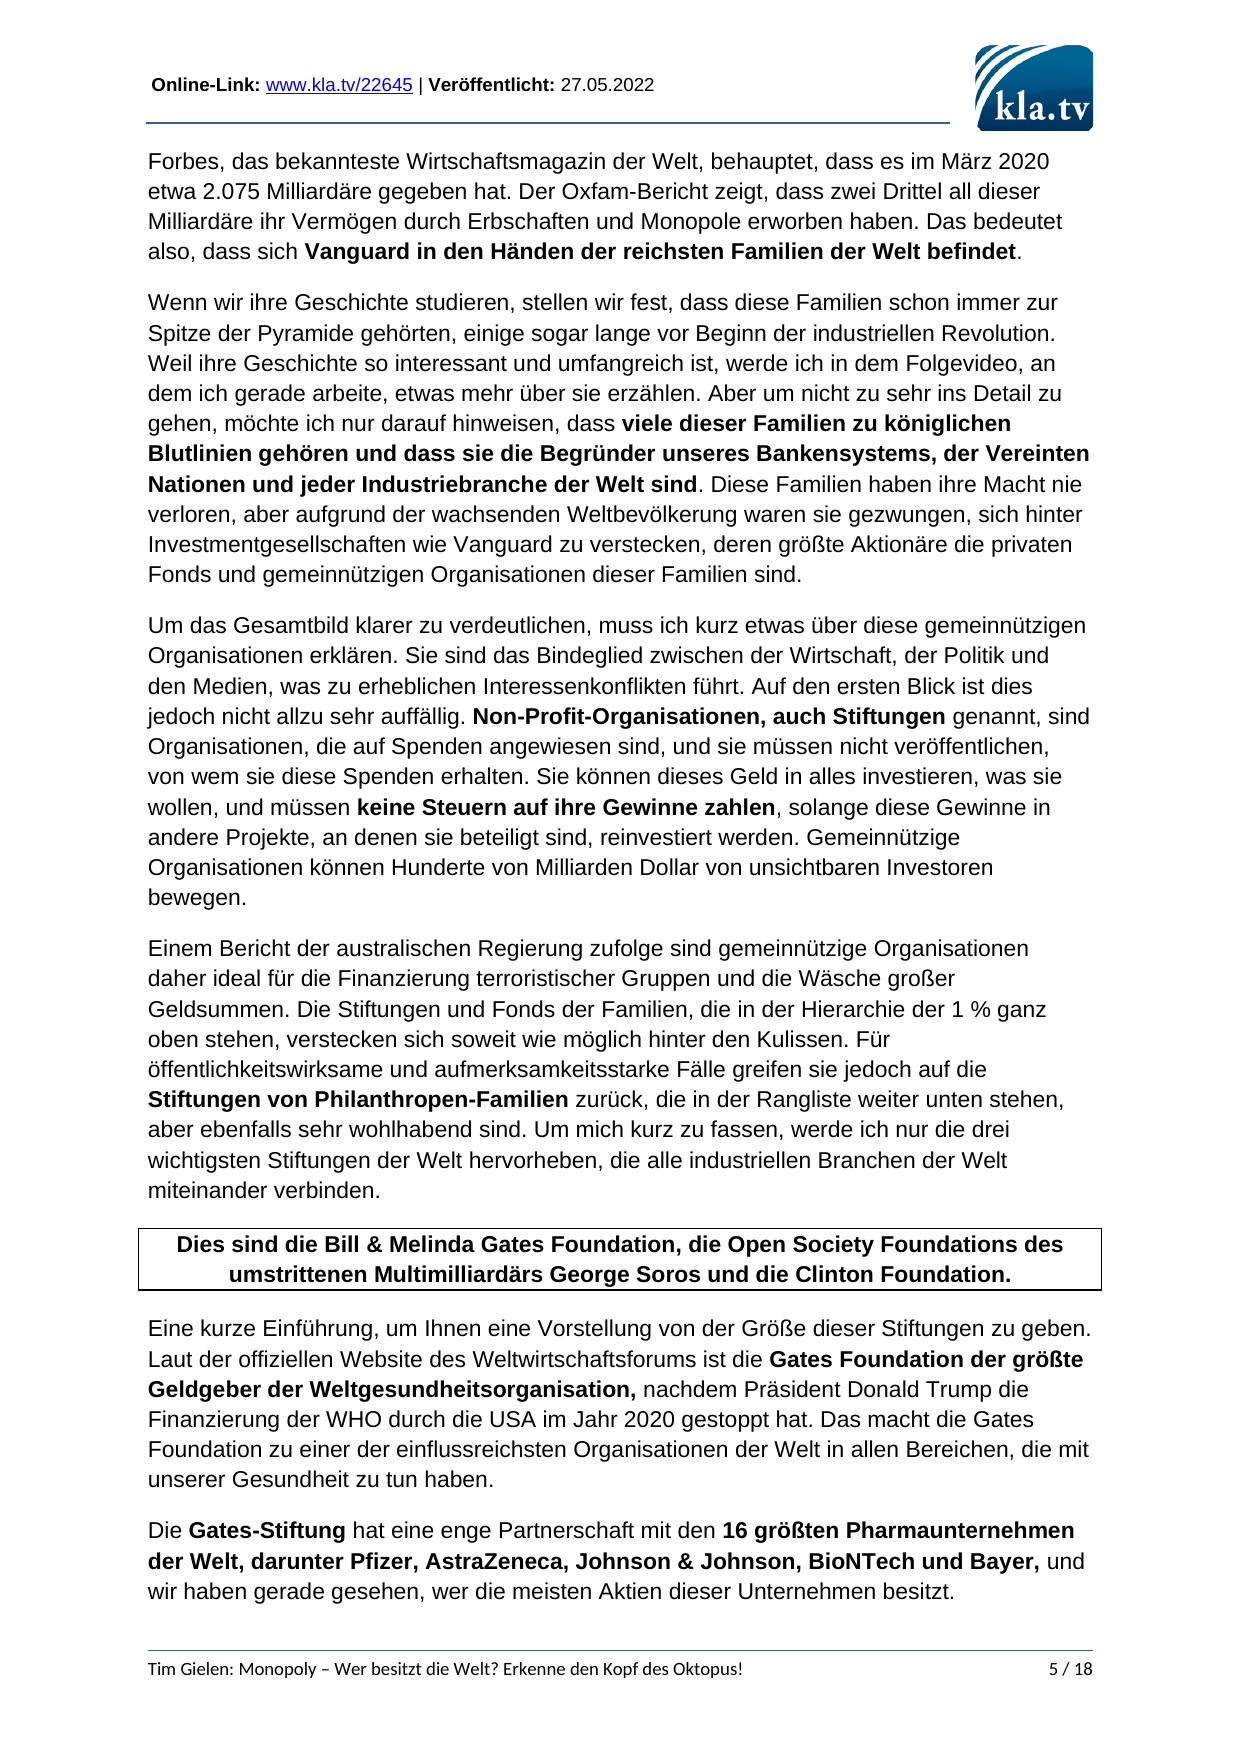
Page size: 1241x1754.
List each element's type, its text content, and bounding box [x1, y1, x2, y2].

text Die Gates-Stiftung hat eine enge Partnerschaft mit den 16 größten Pharmaunternehmen der Welt, darunter Pfizer, AstraZeneca, Johnson & Johnson, BioNTech und Bayer, und wir haben gerade gesehen, wer die meisten Aktien dieser Unternehmen besitzt. [148, 1517, 1093, 1604]
picture [974, 45, 1093, 130]
picture [1084, 45, 1093, 51]
text Eine kurze Einführung, um Ihnen eine Vorstellung von der Größe dieser Stiftungen zu geben. Laut der offiziellen Website des Weltwirtschaftsforums ist die Gates Foundation der größte Geldgeber der Weltgesundheitsorganisation, nachdem Präsident Donald Trump die Finanzierung der WHO durch die USA im Jahr 2020 gestoppt hat. Das macht die Gates Foundation zu einer der einflussreichsten Organisationen der Welt in allen Bereichen, die mit unserer Gesundheit zu tun haben. [148, 1315, 1093, 1493]
text Dies sind die Bill & Melinda Gates Foundation, die Open Society Foundations des umstrittenen Multimilliardärs George Soros und die Clinton Foundation. [139, 1229, 1101, 1289]
text Um das Gesamtbild klarer zu verdeutlichen, muss ich kurz etwas über diese gemeinnützigen Organisationen erklären. Sie sind das Bindeglied zwischen der Wirtschaft, der Politik und den Medien, was zu erheblichen Interessenkonflikten führt. Auf den ersten Blick ist dies jedoch nicht allzu sehr auffällig. Non-Profit-Organisationen, auch Stiftungen genannt, sind Organisationen, die auf Spenden angewiesen sind, und sie müssen nicht veröffentlichen, von wem sie diese Spenden erhalten. Sie können dieses Geld in alles investieren, was sie wollen, und müssen keine Steuern auf ihre Gewinne zahlen, solange diese Gewinne in andere Projekte, an denen sie beteiligt sind, reinvestiert werden. Gemeinnützige Organisationen können Hunderte von Milliarden Dollar von unsichtbaren Investoren bewegen. [148, 612, 1093, 910]
text Forbes, das bekannteste Wirtschaftsmagazin der Welt, behauptet, dass es im März 2020 etwa 2.075 Milliardäre gegeben hat. Der Oxfam-Bericht zeigt, dass zwei Drittel all dieser Milliardäre ihr Vermögen durch Erbschaften und Monopole erworben haben. Das bedeutet also, dass sich Vanguard in den Händen der reichsten Familien der Welt befindet. [148, 148, 1093, 264]
text Wenn wir ihre Geschichte studieren, stellen wir fest, dass diese Familien schon immer zur Spitze der Pyramide gehörten, einige sogar lange vor Beginn der industriellen Revolution. Weil ihre Geschichte so interessant und umfangreich ist, werde ich in dem Folgevideo, an dem ich gerade arbeite, etwas mehr über sie erzählen. Aber um nicht zu sehr ins Detail zu gehen, möchte ich nur darauf hinweisen, dass viele dieser Familien zu königlichen Blutlinien gehören und dass sie die Begründer unseres Bankensystems, der Vereinten Nationen und jeder Industriebranche der Welt sind. Diese Familien haben ihre Macht nie verloren, aber aufgrund der wachsenden Weltbevölkerung waren sie gezwungen, sich hinter Investmentgesellschaften wie Vanguard zu verstecken, deren größte Aktionäre die privaten Fonds und gemeinnützigen Organisationen dieser Familien sind. [148, 289, 1093, 587]
text Einem Bericht der australischen Regierung zufolge sind gemeinnützige Organisationen daher ideal für die Finanzierung terroristischer Gruppen und die Wäsche großer Geldsummen. Die Stiftungen und Fonds der Familien, die in der Hierarchie der 1 % ganz oben stehen, verstecken sich soweit wie möglich hinter den Kulissen. Für öffentlichkeitswirksame und aufmerksamkeitsstarke Fälle greifen sie jedoch auf die Stiftungen von Philanthropen-Familien zurück, die in der Rangliste weiter unten stehen, aber ebenfalls sehr wohlhabend sind. Um mich kurz zu fassen, werde ich nur die drei wichtigsten Stiftungen der Welt hervorheben, die alle industriellen Branchen der Welt miteinander verbinden. [148, 935, 1093, 1203]
